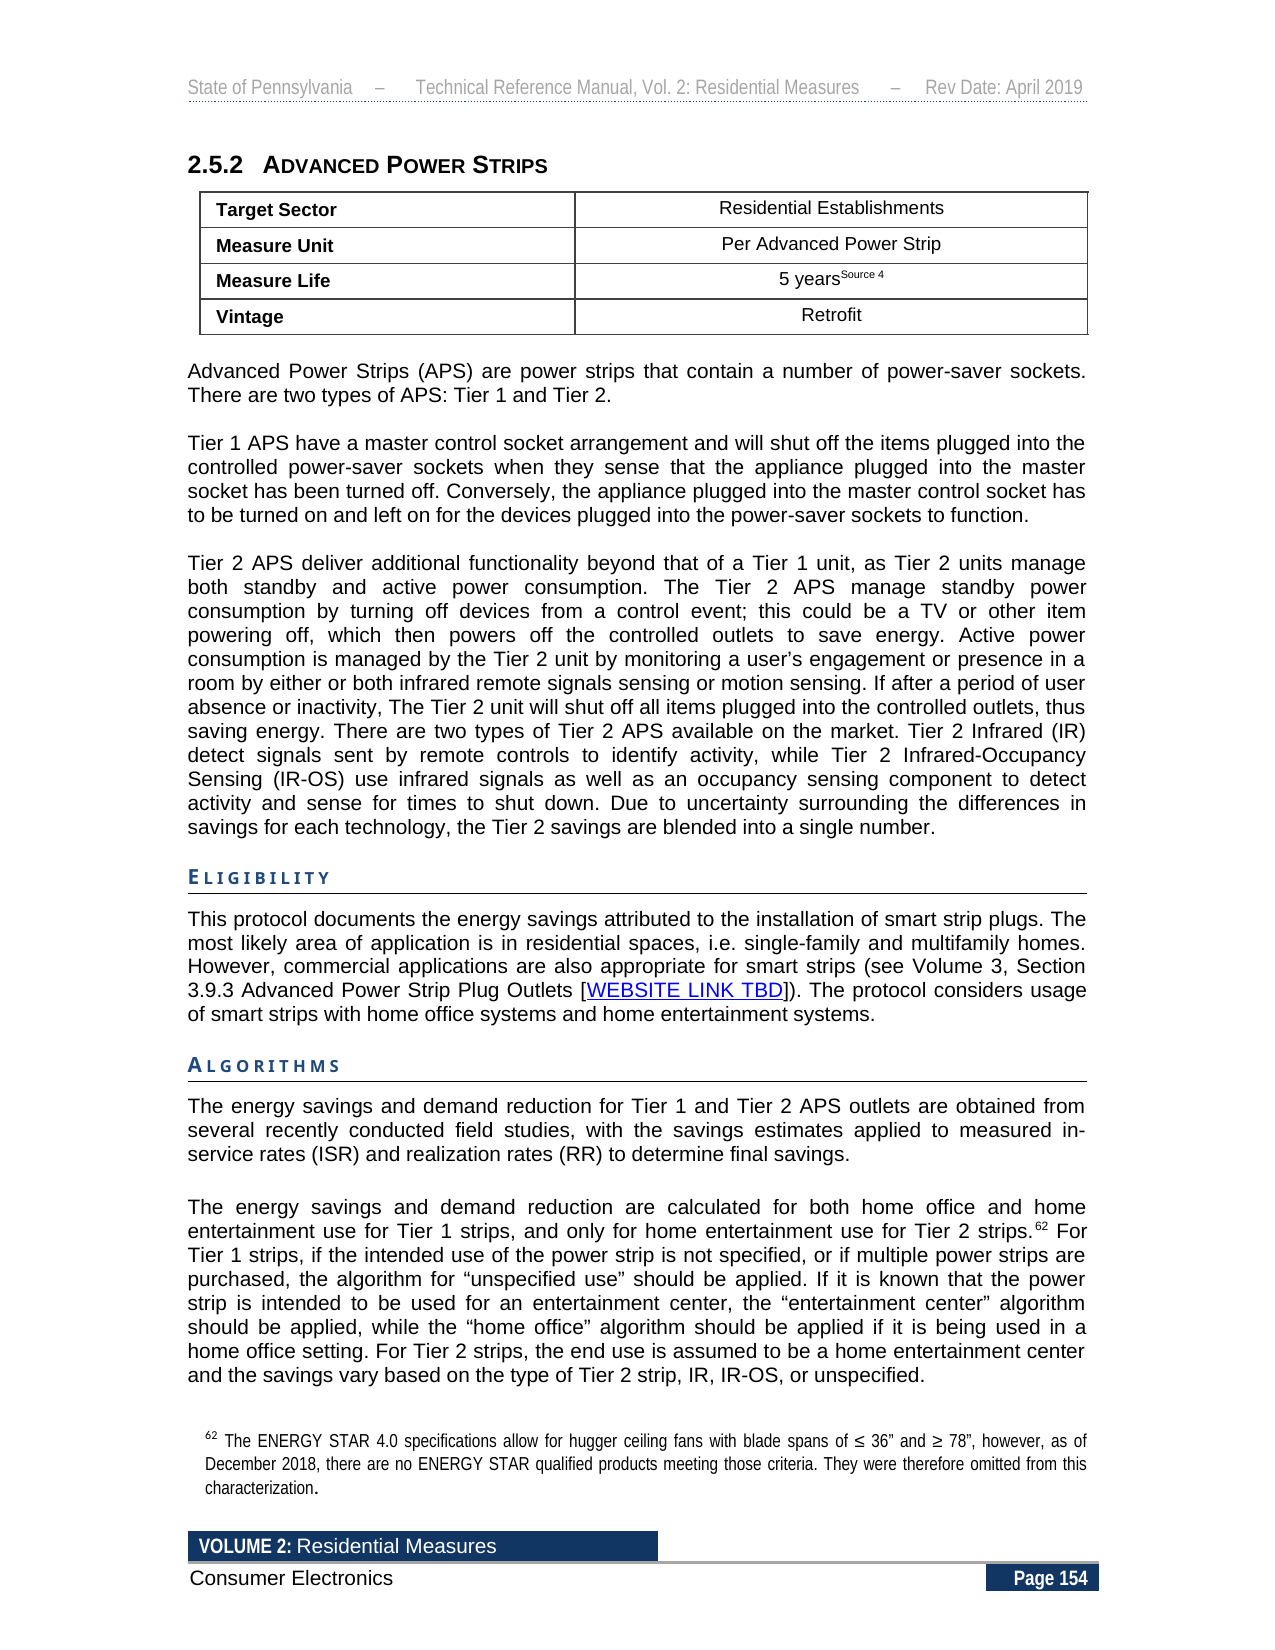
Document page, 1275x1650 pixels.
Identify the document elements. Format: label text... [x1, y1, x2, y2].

text Eligibility [187, 862, 1087, 894]
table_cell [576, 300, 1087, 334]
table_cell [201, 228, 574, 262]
text This protocol documents the energy savings attributed to the installation of smart strip plugs. The most likely area of application is in residential spaces, i.e. single-family and multifamily homes. However, commercial applications are also appropriate for smart strips (see Volume 3, Section 3.9.3 Advanced Power Strip Plug Outlets [WEBSITE LINK TBD]). The protocol considers usage of smart strips with home office systems and home entertainment systems. [187, 906, 1087, 1026]
subtitle Advanced Power Strips [187, 150, 1087, 179]
text Tier 2 APS deliver additional functionality beyond that of a Tier 1 unit, as Tier 2 units manage both standby and active power consumption. The Tier 2 APS manage standby power consumption by turning off devices from a control event; this could be a TV or other item powering off, which then powers off the controlled outlets to save energy. Active power consumption is managed by the Tier 2 unit by monitoring a user’s engagement or presence in a room by either or both infrared remote signals sensing or motion sensing. If after a period of user absence or inactivity, The Tier 2 unit will shut off all items plugged into the controlled outlets, thus saving energy. There are two types of Tier 2 APS available on the market. Tier 2 Infrared (IR) detect signals sent by remote controls to identify activity, while Tier 2 Infrared-Occupancy Sensing (IR-OS) use infrared signals as well as an occupancy sensing component to detect activity and sense for times to shut down. Due to uncertainty surrounding the differences in savings for each technology, the Tier 2 savings are blended into a single number. [187, 551, 1087, 838]
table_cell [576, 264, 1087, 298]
text Tier 1 APS have a master control socket arrangement and will shut off the items plugged into the controlled power-saver sockets when they sense that the appliance plugged into the master socket has been turned off. Conversely, the appliance plugged into the master control socket has to be turned on and left on for the devices plugged into the power-saver sockets to function. [187, 431, 1087, 527]
text The energy savings and demand reduction for Tier 1 and Tier 2 APS outlets are obtained from several recently conducted field studies, with the savings estimates applied to measured in-service rates (ISR) and realization rates (RR) to determine final savings. [187, 1094, 1087, 1166]
text Algorithms [187, 1050, 1087, 1082]
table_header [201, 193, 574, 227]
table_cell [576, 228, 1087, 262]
text The energy savings and demand reduction are calculated for both home office and home entertainment use for Tier 1 strips, and only for home entertainment use for Tier 2 strips. For Tier 1 strips, if the intended use of the power strip is not specified, or if multiple power strips are purchased, the algorithm for “unspecified use” should be applied. If it is known that the power strip is intended to be used for an entertainment center, the “entertainment center” algorithm should be applied, while the “home office” algorithm should be applied if it is being used in a home office setting. For Tier 2 strips, the end use is assumed to be a home entertainment center and the savings vary based on the type of Tier 2 strip, IR, IR-OS, or unspecified. [187, 1195, 1087, 1387]
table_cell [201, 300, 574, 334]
text Advanced Power Strips (APS) are power strips that contain a number of power-saver sockets. There are two types of APS: Tier 1 and Tier 2. [187, 359, 1087, 407]
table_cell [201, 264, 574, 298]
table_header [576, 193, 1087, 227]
